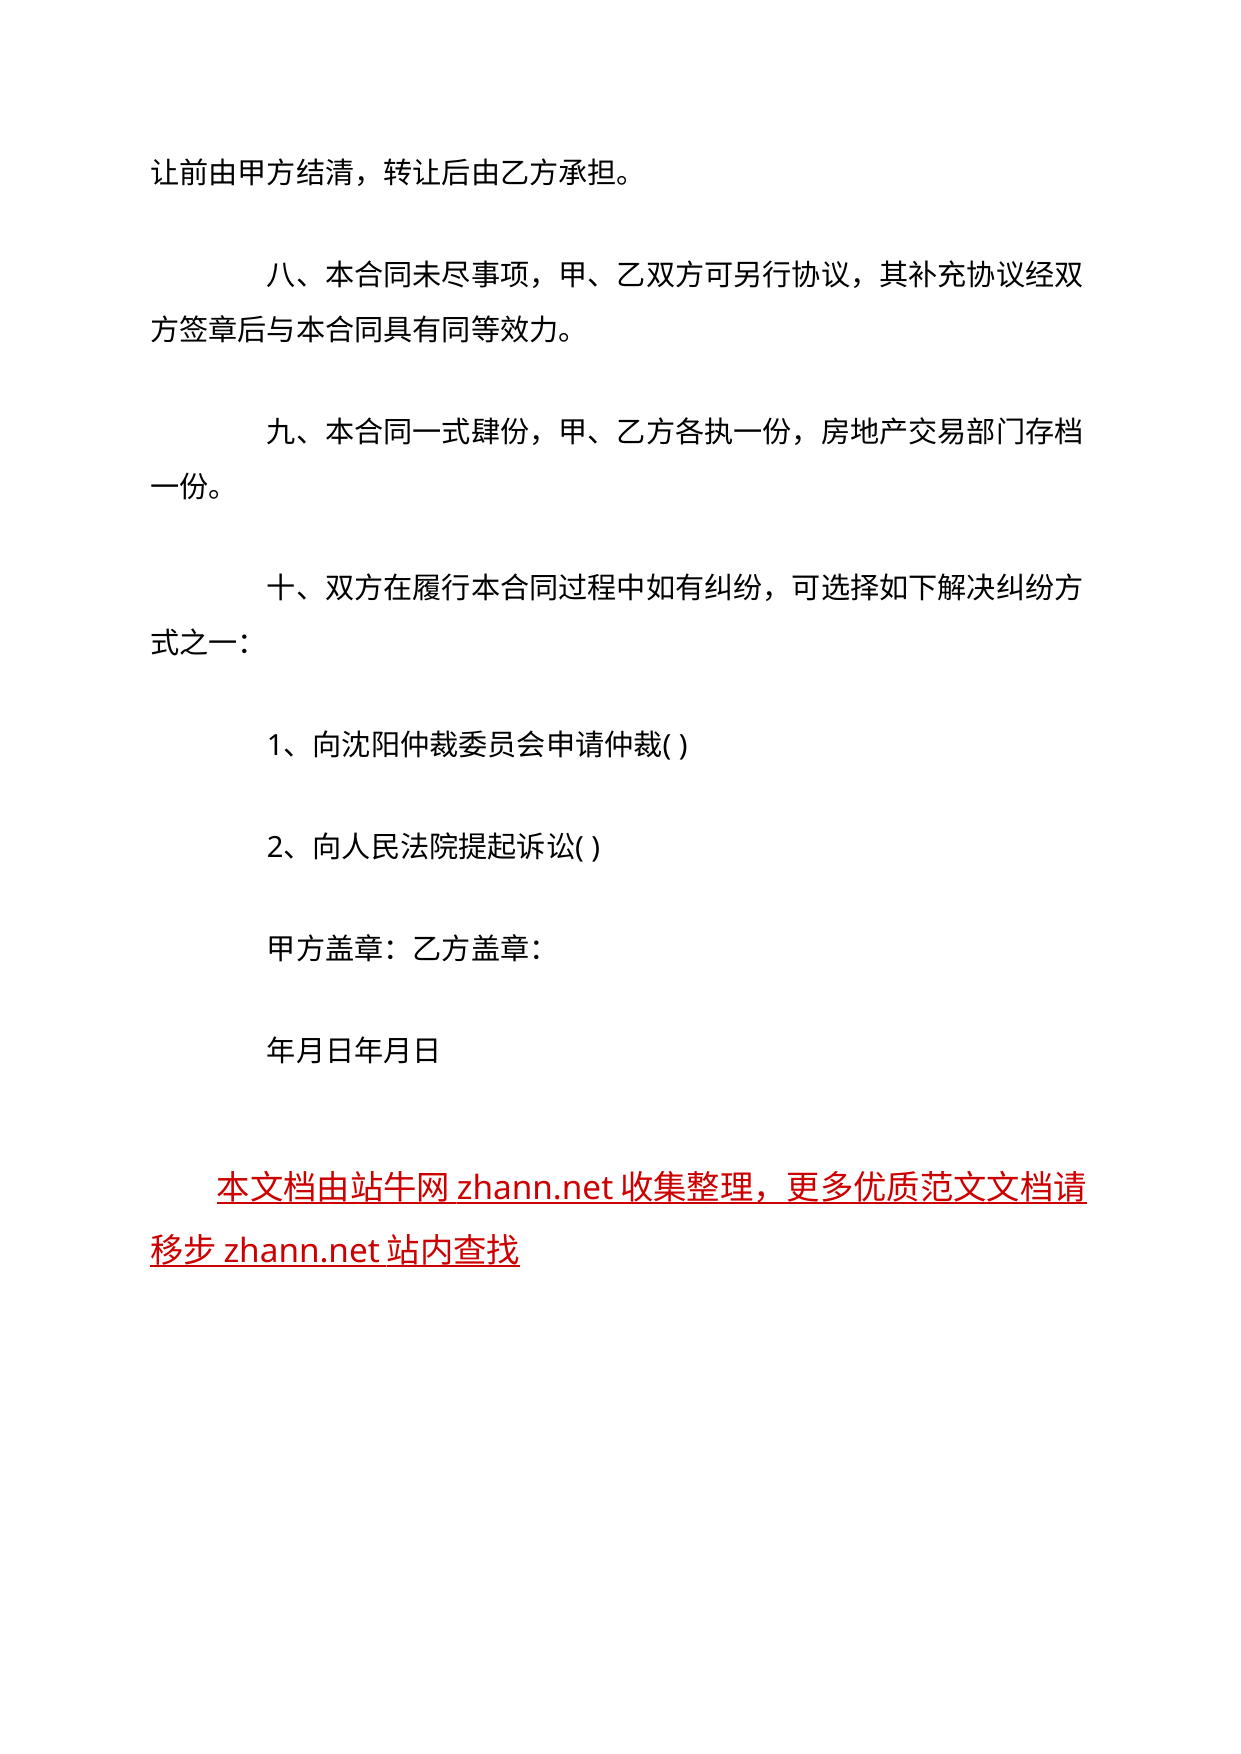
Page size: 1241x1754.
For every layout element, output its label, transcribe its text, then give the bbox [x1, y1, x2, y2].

text 九、本合同一式肆份，甲、乙方各执一份，房地产交易部门存档一份。 [150, 408, 1090, 506]
text 十、双方在履行本合同过程中如有纠纷，可选择如下解决纠纷方式之一： [150, 565, 1090, 662]
text 甲方盖章：乙方盖章： [150, 926, 1090, 968]
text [150, 150, 1090, 192]
text 年月日年月日 [150, 1027, 1090, 1070]
text 2、向人民法院提起诉讼( ) [150, 824, 1090, 866]
text 八、本合同未尽事项，甲、乙双方可另行协议，其补充协议经双方签章后与本合同具有同等效力。 [150, 252, 1090, 349]
text 本文档由站牛网zhann.net收集整理，更多优质范文文档请移步zhann.net站内查找 [150, 1161, 1090, 1272]
text 1、向沈阳仲裁委员会申请仲裁( ) [150, 722, 1090, 764]
